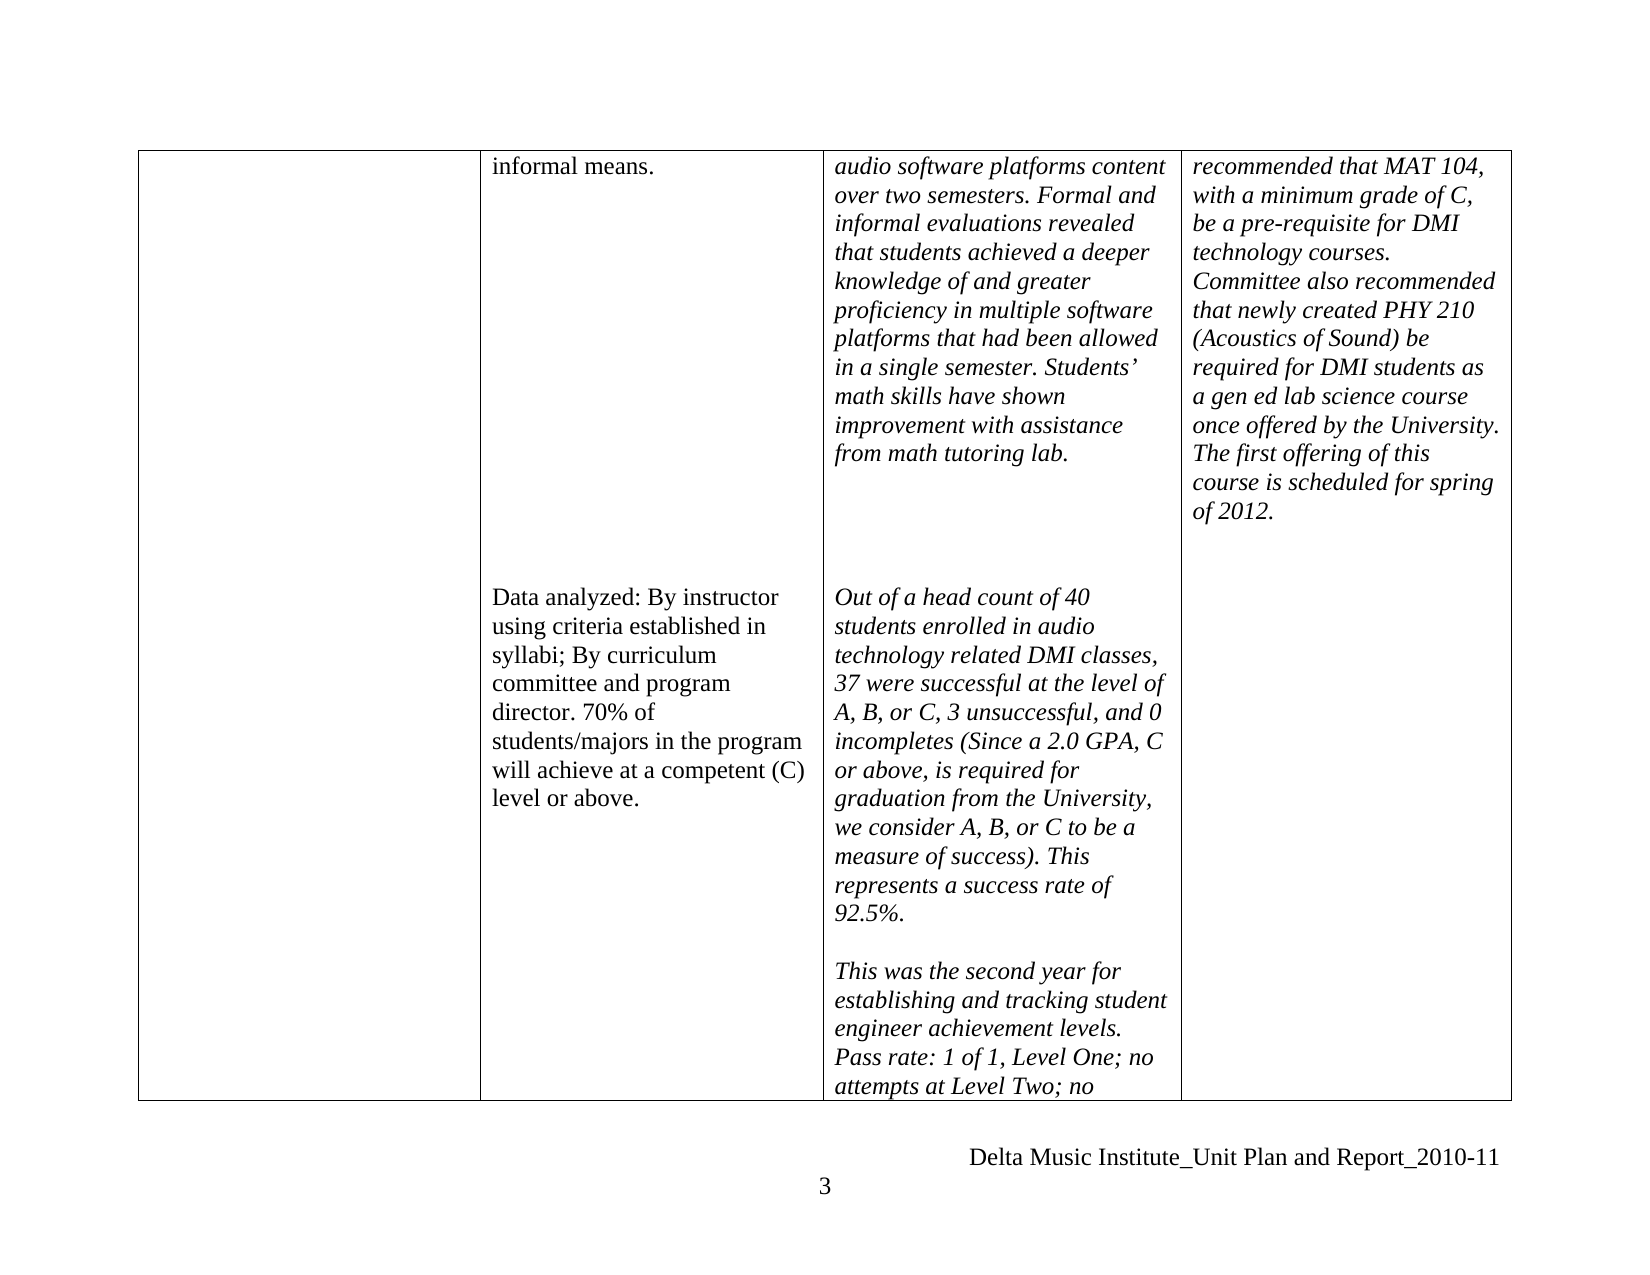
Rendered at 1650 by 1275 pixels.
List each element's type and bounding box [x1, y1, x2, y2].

table_cell [1182, 151, 1511, 1100]
table_cell [824, 151, 1181, 1100]
table_cell [139, 151, 480, 1100]
table_cell [481, 151, 823, 1100]
